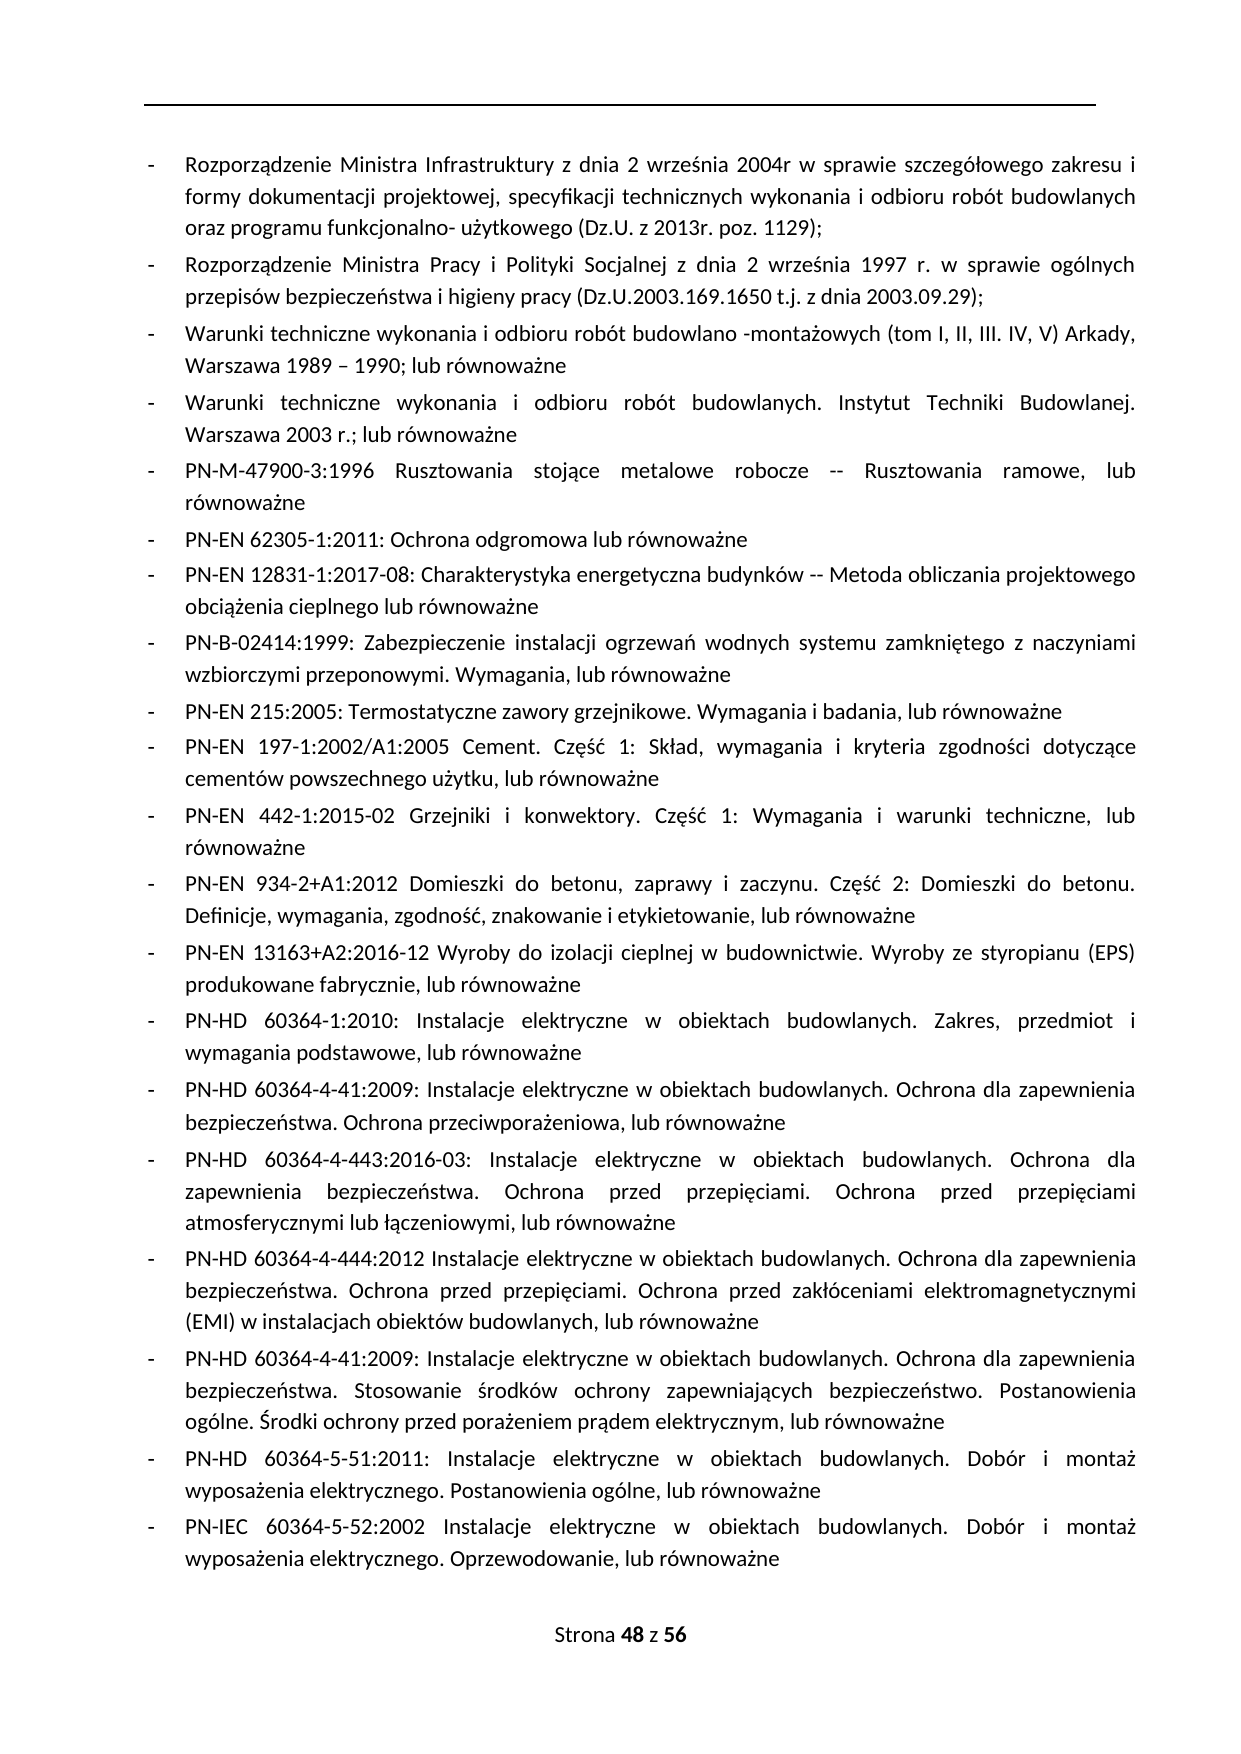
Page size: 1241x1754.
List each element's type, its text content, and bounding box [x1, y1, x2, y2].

list Rozporządzenie Ministra Infrastruktury z dnia 2 września 2004r w sprawie szczegółowego zakresu i formy dokumentacji projektowej, specyfikacji technicznych wykonania i odbioru robót budowlanych oraz programu funkcjonalno- użytkowego (Dz.U. z 2013r. poz. 1129); [147, 148, 1137, 241]
list PN-EN 62305-1:2011: Ochrona odgromowa lub równoważne [147, 523, 1137, 554]
list PN-M-47900-3:1996 Rusztowania stojące metalowe robocze -- Rusztowania ramowe, lub równoważne [147, 454, 1137, 516]
list PN-HD 60364-4-41:2009: Instalacje elektryczne w obiektach budowlanych. Ochrona dla zapewnienia bezpieczeństwa. Ochrona przeciwporażeniowa, lub równoważne [147, 1073, 1137, 1136]
list PN-IEC 60364-5-52:2002 Instalacje elektryczne w obiektach budowlanych. Dobór i montaż wyposażenia elektrycznego. Oprzewodowanie, lub równoważne [147, 1510, 1137, 1573]
list PN-EN 215:2005: Termostatyczne zawory grzejnikowe. Wymagania i badania, lub równoważne [147, 695, 1137, 726]
list PN-EN 197-1:2002/A1:2005 Cement. Część 1: Skład, wymagania i kryteria zgodności dotyczące cementów powszechnego użytku, lub równoważne [147, 730, 1137, 792]
list PN-HD 60364-4-41:2009: Instalacje elektryczne w obiektach budowlanych. Ochrona dla zapewnienia bezpieczeństwa. Stosowanie środków ochrony zapewniających bezpieczeństwo. Postanowienia ogólne. Środki ochrony przed porażeniem prądem elektrycznym, lub równoważne [147, 1342, 1137, 1436]
list PN-EN 934-2+A1:2012 Domieszki do betonu, zaprawy i zaczynu. Część 2: Domieszki do betonu. Definicje, wymagania, zgodność, znakowanie i etykietowanie, lub równoważne [147, 867, 1137, 929]
list PN-EN 442-1:2015-02 Grzejniki i konwektory. Część 1: Wymagania i warunki techniczne, lub równoważne [147, 799, 1137, 861]
list PN-HD 60364-4-444:2012 Instalacje elektryczne w obiektach budowlanych. Ochrona dla zapewnienia bezpieczeństwa. Ochrona przed przepięciami. Ochrona przed zakłóceniami elektromagnetycznymi (EMI) w instalacjach obiektów budowlanych, lub równoważne [147, 1242, 1137, 1335]
list Warunki techniczne wykonania i odbioru robót budowlano -montażowych (tom I, II, III. IV, V) Arkady, Warszawa 1989 – 1990; lub równoważne [147, 317, 1137, 379]
list PN-EN 13163+A2:2016-12 Wyroby do izolacji cieplnej w budownictwie. Wyroby ze styropianu (EPS) produkowane fabrycznie, lub równoważne [147, 936, 1137, 998]
list PN-EN 12831-1:2017-08: Charakterystyka energetyczna budynków -- Metoda obliczania projektowego obciążenia cieplnego lub równoważne [147, 558, 1137, 620]
list PN-HD 60364-4-443:2016-03: Instalacje elektryczne w obiektach budowlanych. Ochrona dla zapewnienia bezpieczeństwa. Ochrona przed przepięciami. Ochrona przed przepięciami atmosferycznymi lub łączeniowymi, lub równoważne [147, 1142, 1137, 1236]
list PN-HD 60364-1:2010: Instalacje elektryczne w obiektach budowlanych. Zakres, przedmiot i wymagania podstawowe, lub równoważne [147, 1004, 1137, 1067]
list Warunki techniczne wykonania i odbioru robót budowlanych. Instytut Techniki Budowlanej. Warszawa 2003 r.; lub równoważne [147, 386, 1137, 448]
list PN-B-02414:1999: Zabezpieczenie instalacji ogrzewań wodnych systemu zamkniętego z naczyniami wzbiorczymi przeponowymi. Wymagania, lub równoważne [147, 626, 1137, 689]
list Rozporządzenie Ministra Pracy i Polityki Socjalnej z dnia 2 września 1997 r. w sprawie ogólnych przepisów bezpieczeństwa i higieny pracy (Dz.U.2003.169.1650 t.j. z dnia 2003.09.29); [147, 248, 1137, 310]
list PN-HD 60364-5-51:2011: Instalacje elektryczne w obiektach budowlanych. Dobór i montaż wyposażenia elektrycznego. Postanowienia ogólne, lub równoważne [147, 1442, 1137, 1504]
